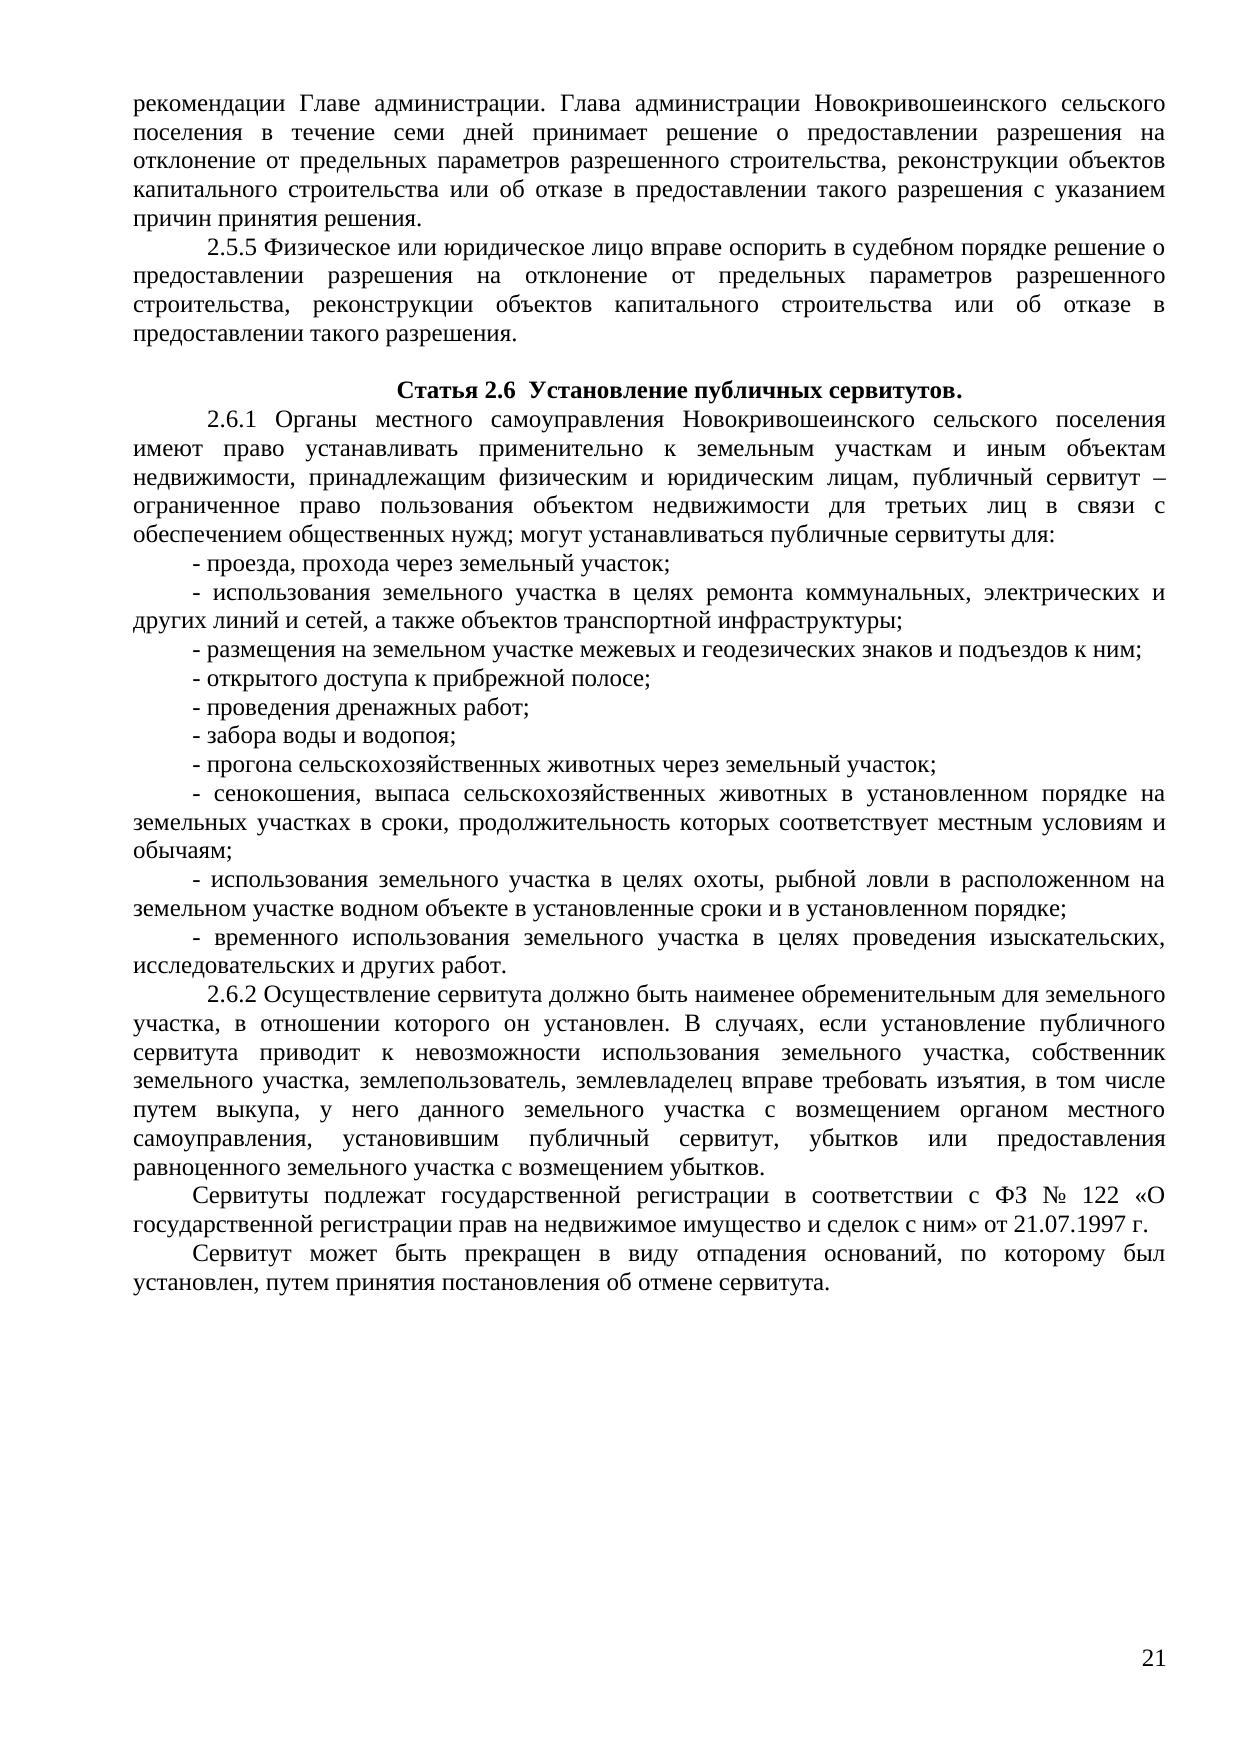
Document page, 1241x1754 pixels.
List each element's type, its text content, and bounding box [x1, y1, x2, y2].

text Сервитут может быть прекращен в виду отпадения оснований, по которому был установлен, путем принятия постановления об отмене сервитута. [133, 1238, 1167, 1296]
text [133, 88, 1167, 232]
text - открытого доступа к прибрежной полосе; [133, 663, 1167, 692]
text - проезда, прохода через земельный участок; [133, 548, 1167, 577]
text - проведения дренажных работ; [133, 692, 1167, 721]
text - сенокошения, выпаса сельскохозяйственных животных в установленном порядке на земельных участках в сроки, продолжительность которых соответствует местным условиям и обычаям; [133, 778, 1167, 864]
text 2.5.5 Физическое или юридическое лицо вправе оспорить в судебном порядке решение о предоставлении разрешения на отклонение от предельных параметров разрешенного строительства, реконструкции объектов капитального строительства или об отказе в предоставлении такого разрешения. [133, 232, 1167, 347]
text Сервитуты подлежат государственной регистрации в соответствии с ФЗ № 122 «О государственной регистрации прав на недвижимое имущество и сделок с ним» от 21.07.1997 г. [133, 1181, 1167, 1238]
text - временного использования земельного участка в целях проведения изыскательских, исследовательских и других работ. [133, 922, 1167, 979]
text - забора воды и водопоя; [133, 721, 1167, 749]
text - использования земельного участка в целях охоты, рыбной ловли в расположенном на земельном участке водном объекте в установленные сроки и в установленном порядке; [133, 864, 1167, 922]
text 2.6.1 Органы местного самоуправления Новокривошеинского сельского поселения имеют право устанавливать применительно к земельным участкам и иным объектам недвижимости, принадлежащим физическим и юридическим лицам, публичный сервитут – ограниченное право пользования объектом недвижимости для третьих лиц в связи с обеспечением общественных нужд; могут устанавливаться публичные сервитуты для: [133, 404, 1167, 548]
text 2.6.2 Осуществление сервитута должно быть наименее обременительным для земельного участка, в отношении которого он установлен. В случаях, если установление публичного сервитута приводит к невозможности использования земельного участка, собственник земельного участка, землепользователь, землевладелец вправе требовать изъятия, в том числе путем выкупа, у него данного земельного участка с возмещением органом местного самоуправления, установившим публичный сервитут, убытков или предоставления равноценного земельного участка с возмещением убытков. [133, 979, 1167, 1181]
text - размещения на земельном участке межевых и геодезических знаков и подъездов к ним; [133, 634, 1167, 663]
subtitle Статья 2.6 Установление публичных сервитутов. [133, 376, 1167, 404]
text - использования земельного участка в целях ремонта коммунальных, электрических и других линий и сетей, а также объектов транспортной инфраструктуры; [133, 577, 1167, 634]
text - прогона сельскохозяйственных животных через земельный участок; [133, 749, 1167, 778]
